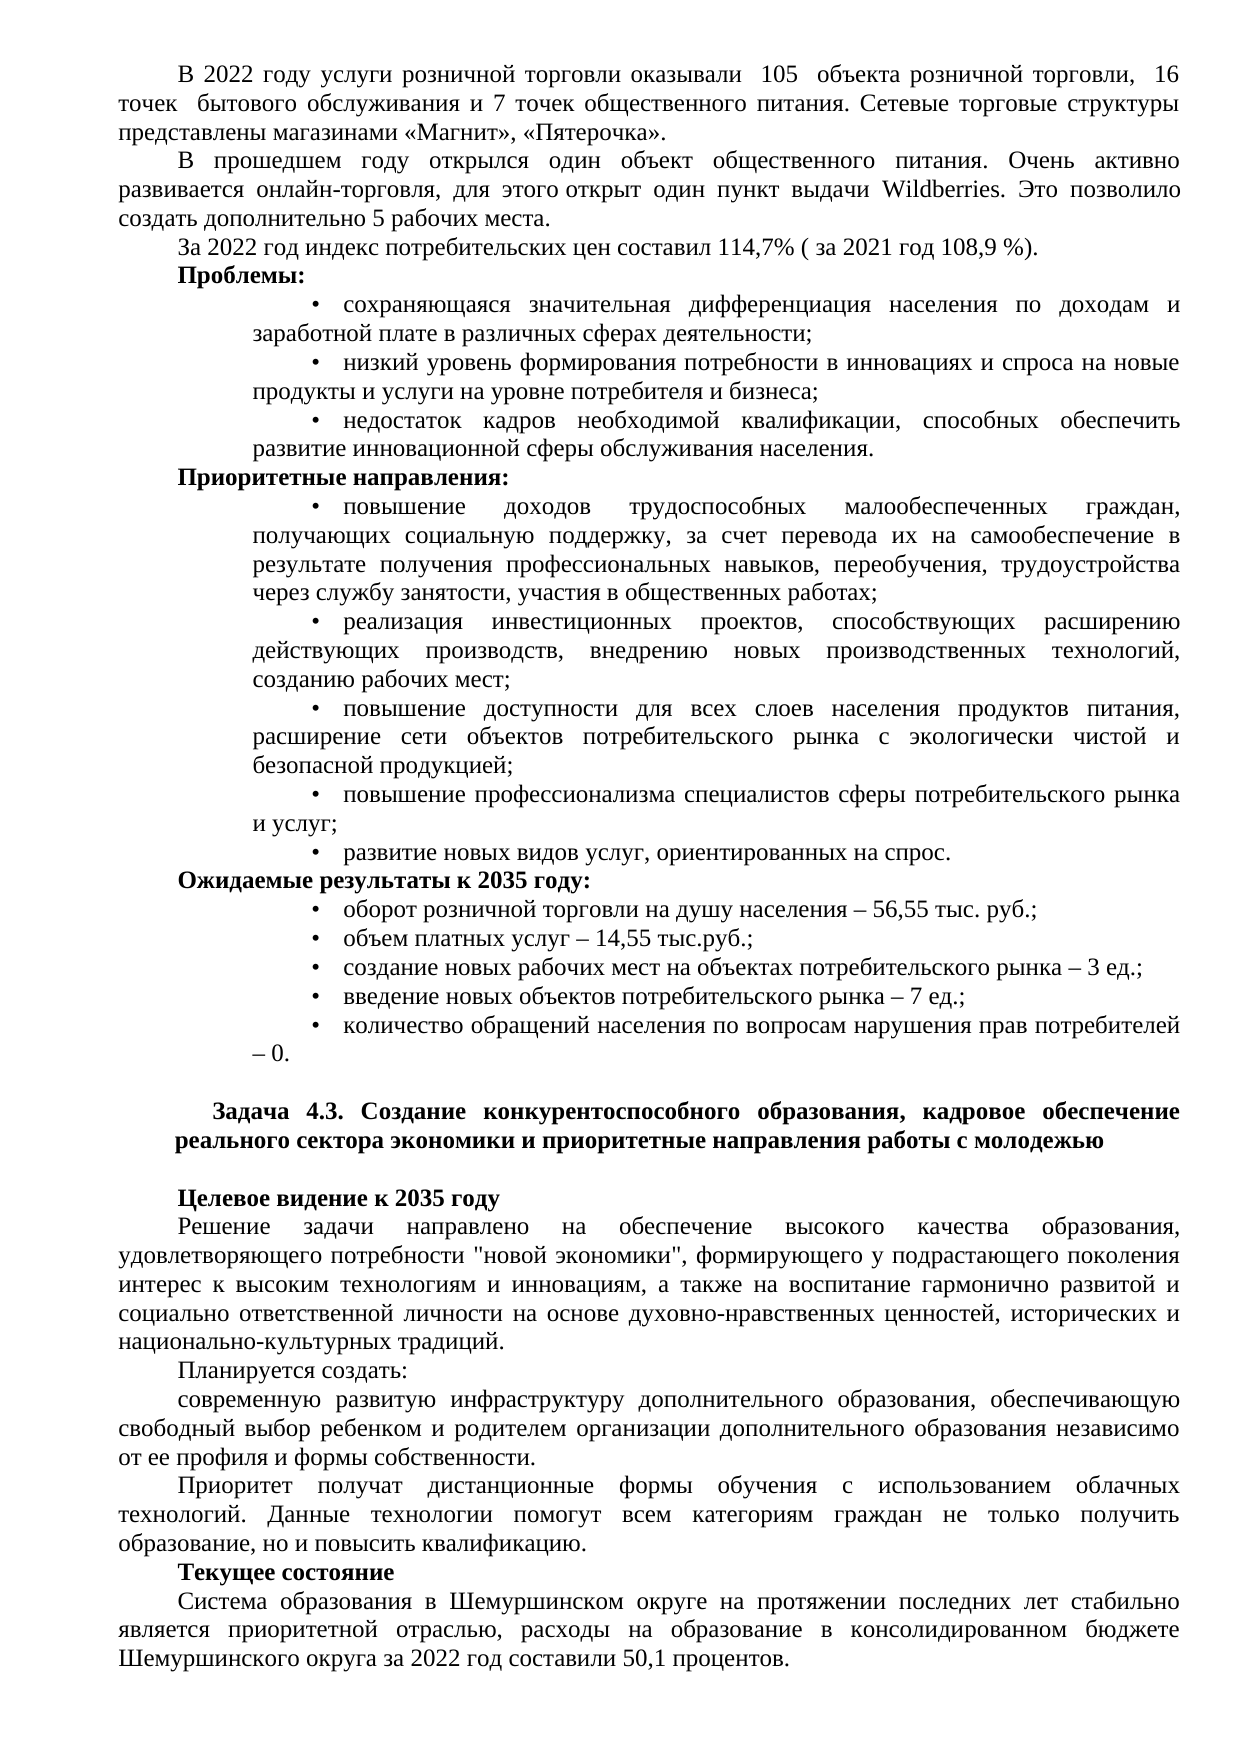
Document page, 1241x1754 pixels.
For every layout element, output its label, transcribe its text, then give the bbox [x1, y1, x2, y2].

text Приоритетные направления: [118, 462, 1181, 491]
list развитие новых видов услуг, ориентированных на спрос. [252, 837, 1181, 865]
text За 2022 год индекс потребительских цен составил 114,7% ( за 2021 год 108,9 %). [118, 232, 1181, 261]
text Планируется создать: [118, 1355, 1181, 1384]
list создание новых рабочих мест на объектах потребительского рынка – 3 ед.; [252, 952, 1181, 981]
text Задача 4.3. Создание конкурентоспособного образования, кадровое обеспечение реального сектора экономики и приоритетные направления работы с молодежью [174, 1096, 1181, 1154]
list недостаток кадров необходимой квалификации, способных обеспечить развитие инновационной сферы обслуживания населения. [252, 405, 1181, 462]
text В 2022 году услуги розничной торговли оказывали 105 объекта розничной торговли, 16 точек бытового обслуживания и 7 точек общественного питания. Сетевые торговые структуры представлены магазинами «Магнит», «Пятерочка». [118, 59, 1181, 145]
list введение новых объектов потребительского рынка – 7 ед.; [252, 981, 1181, 1009]
text Целевое видение к 2035 году [118, 1183, 1181, 1211]
list низкий уровень формирования потребности в инновациях и спроса на новые продукты и услуги на уровне потребителя и бизнеса; [252, 347, 1181, 404]
list объем платных услуг – 14,55 тыс.руб.; [252, 923, 1181, 952]
list реализация инвестиционных проектов, способствующих расширению действующих производств, внедрению новых производственных технологий, созданию рабочих мест; [252, 606, 1181, 692]
text В прошедшем году открылся один объект общественного питания. Очень активно развивается онлайн-торговля, для этого открыт один пункт выдачи Wildberries. Это позволило создать дополнительно 5 рабочих места. [118, 145, 1181, 232]
text Приоритет получат дистанционные формы обучения с использованием облачных технологий. Данные технологии помогут всем категориям граждан не только получить образование, но и повысить квалификацию. [118, 1471, 1181, 1557]
list сохраняющаяся значительная дифференциация населения по доходам и заработной плате в различных сферах деятельности; [252, 289, 1181, 347]
text современную развитую инфраструктуру дополнительного образования, обеспечивающую свободный выбор ребенком и родителем организации дополнительного образования независимо от ее профиля и формы собственности. [118, 1384, 1181, 1470]
list повышение доступности для всех слоев населения продуктов питания, расширение сети объектов потребительского рынка с экологически чистой и безопасной продукцией; [252, 693, 1181, 779]
list повышение профессионализма специалистов сферы потребительского рынка и услуг; [252, 779, 1181, 836]
text Решение задачи направлено на обеспечение высокого качества образования, удовлетворяющего потребности "новой экономики", формирующего у подрастающего поколения интерес к высоким технологиям и инновациям, а также на воспитание гармонично развитой и социально ответственной личности на основе духовно-нравственных ценностей, исторических и национально-культурных традиций. [118, 1211, 1181, 1355]
list повышение доходов трудоспособных малообеспеченных граждан, получающих социальную поддержку, за счет перевода их на самообеспечение в результате получения профессиональных навыков, переобучения, трудоустройства через службу занятости, участия в общественных работах; [252, 491, 1181, 606]
list оборот розничной торговли на душу населения – 56,55 тыс. руб.; [252, 894, 1181, 923]
text Система образования в Шемуршинском округе на протяжении последних лет стабильно является приоритетной отраслью, расходы на образование в консолидированном бюджете Шемуршинского округа за 2022 год составили 50,1 процентов. [118, 1586, 1181, 1672]
text Ожидаемые результаты к 2035 году: [118, 865, 1181, 894]
text Текущее состояние [118, 1557, 1181, 1586]
list количество обращений населения по вопросам нарушения прав потребителей – 0. [252, 1010, 1181, 1067]
text Проблемы: [118, 261, 1181, 289]
